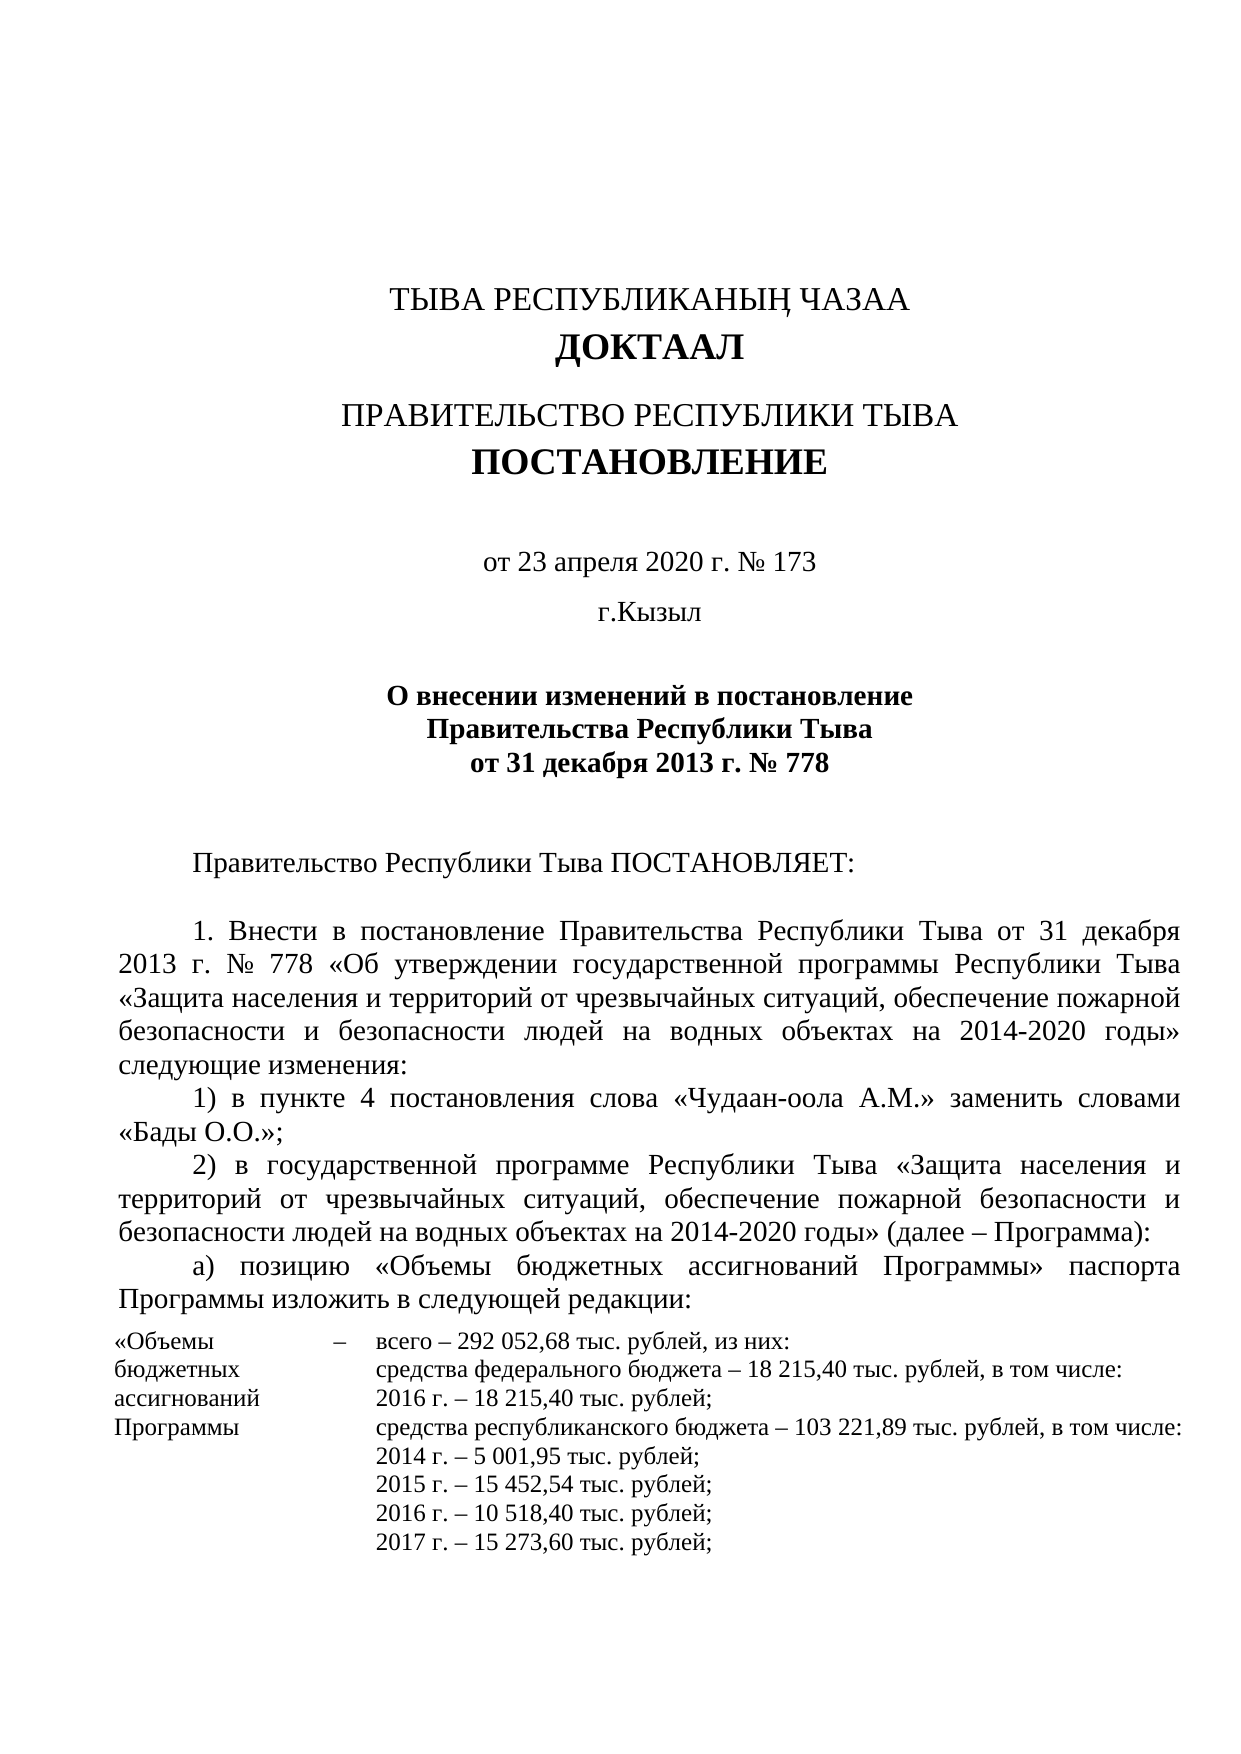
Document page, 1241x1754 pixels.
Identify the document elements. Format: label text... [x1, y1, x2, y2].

text а) позицию «Объемы бюджетных ассигнований Программы» паспорта Программы изложить в следующей редакции: [118, 1248, 1181, 1315]
text 1. Внести в постановление Правительства Республики Тыва от 31 декабря 2013 г. № 778 «Об утверждении государственной программы Республики Тыва «Защита населения и территорий от чрезвычайных ситуаций, обеспечение пожарной безопасности и безопасности людей на водных объектах на 2014-2020 годы» следующие изменения: [118, 913, 1181, 1080]
title Правительства Республики Тыва [118, 711, 1181, 745]
title от 31 декабря 2013 г. № 778 [118, 745, 1181, 778]
title О внесении изменений в постановление [118, 678, 1181, 711]
title г.Кызыл [118, 594, 1181, 627]
text 2) в государственной программе Республики Тыва «Защита населения и территорий от чрезвычайных ситуаций, обеспечение пожарной безопасности и безопасности людей на водных объектах на 2014-2020 годы» (далее – Программа): [118, 1147, 1181, 1248]
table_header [369, 1315, 1192, 1624]
text ПРАВИТЕЛЬСТВО РЕСПУБЛИКИ ТЫВА ПОСТАНОВЛЕНИЕ [118, 395, 1181, 483]
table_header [108, 1315, 310, 1624]
table_header – [310, 1315, 369, 1624]
text Правительство Республики Тыва ПОСТАНОВЛЯЕТ: [118, 846, 1181, 879]
text 1) в пункте 4 постановления слова «Чудаан-оола А.М.» заменить словами «Бады О.О.»; [118, 1080, 1181, 1147]
text ТЫВА РЕСПУБЛИКАНЫӉ ЧАЗАА ДОКТААЛ [118, 280, 1181, 368]
title от 23 апреля 2020 г. № 173 [118, 544, 1181, 577]
